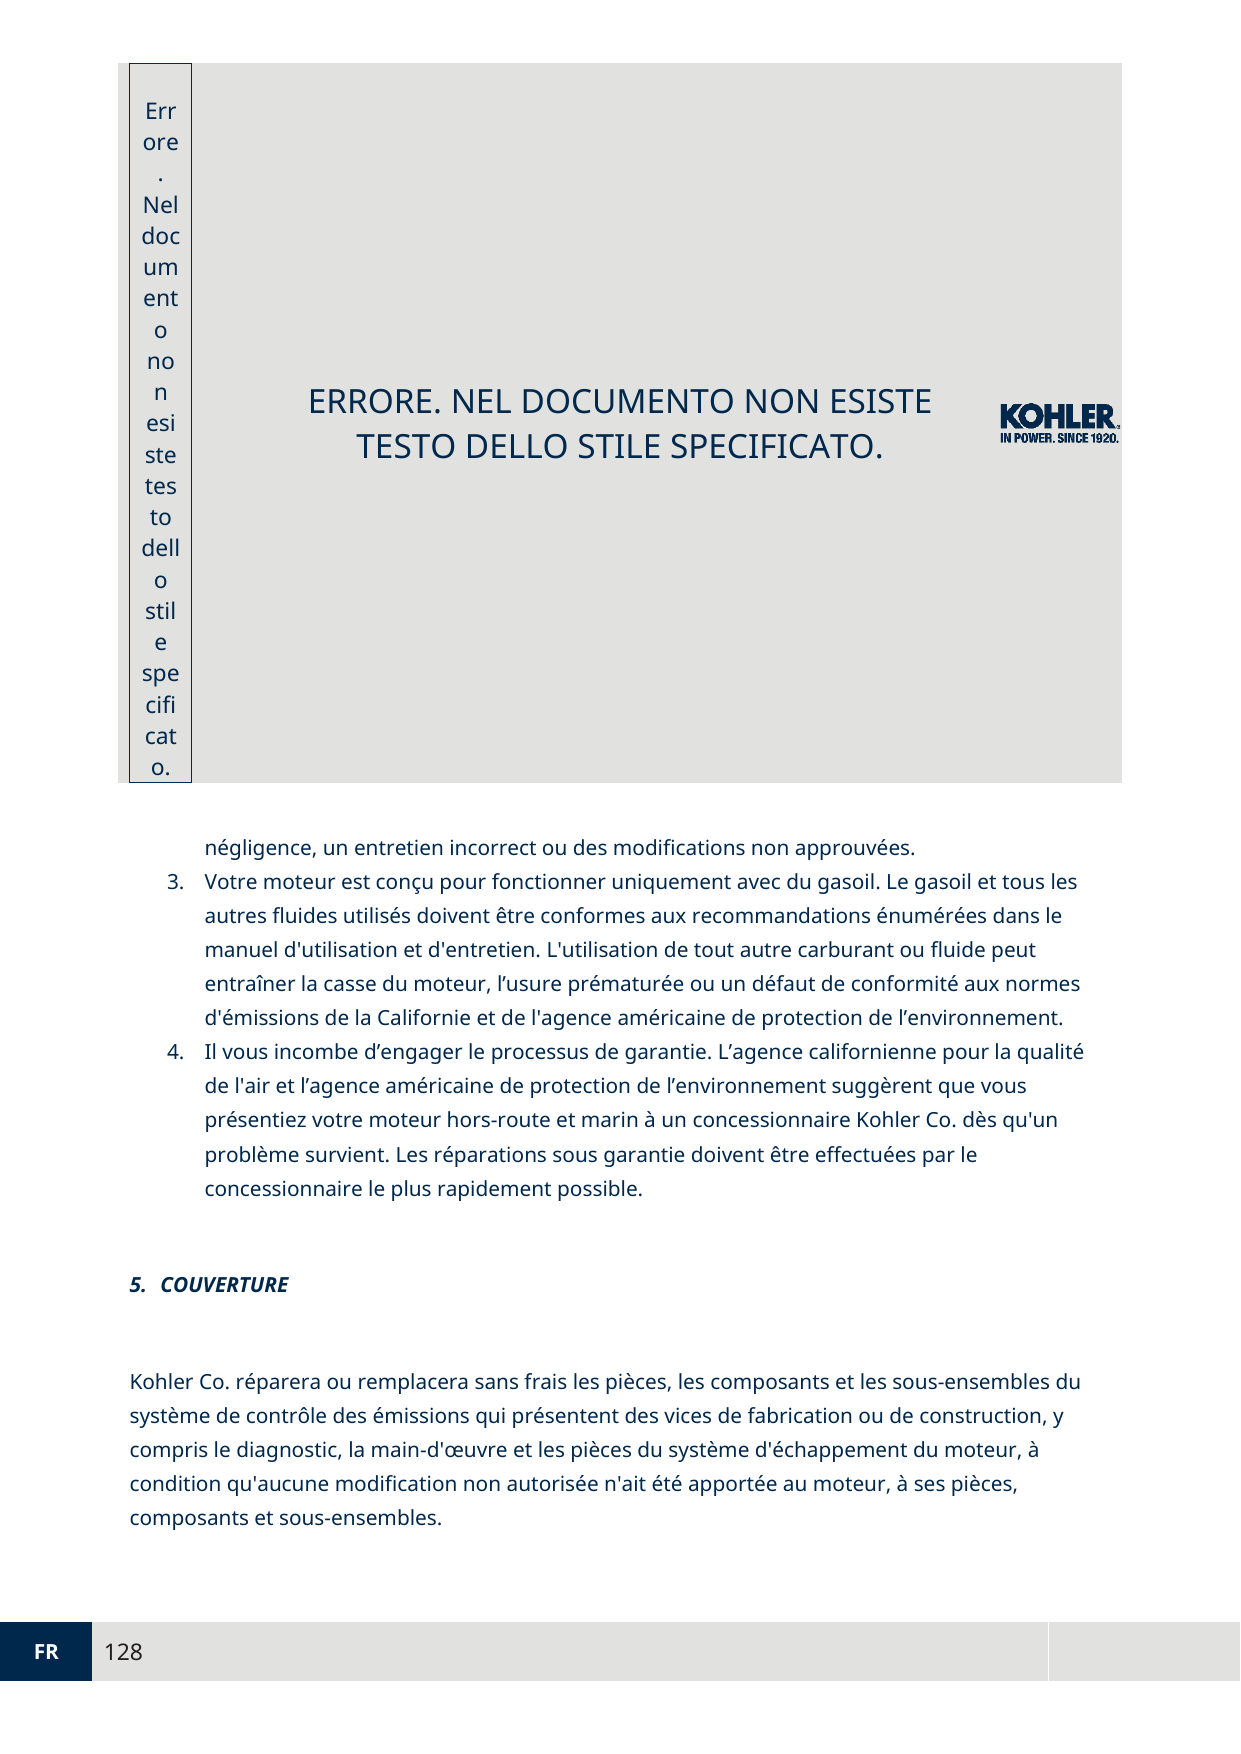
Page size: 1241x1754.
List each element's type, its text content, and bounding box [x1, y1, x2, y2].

picture [1000, 403, 1121, 443]
table_header CONDITIONS DE GARANTIE GLOBALE DES MOTEURS DIESEL KOHLER 1. PÉRIODE DE GARANTIE Kohler Co. garantit à l'utilisateur final que chaque moteur diesel sera exempt de tout vice de fabrication ou de construction en service normal pendant la période de couverture applicable ou heures opératives (la première des deux conditions atteintes en premier) indiquée ci-dessous, à condition que le moteur soit utilisé et entretenu conformément aux modes d’emploi de Kohler Co. * Les défauts des composants essentiels sont des défaillances liées au moulage du carter, au moulage de la culasse, au vilebrequin, à la poulie du vilebrequin, à l'arbre à cames, à la bielle, au volant et à la pompe à huile. Concernant la période de garantie mentionnée ci-dessus, la période commence à la date d'achat de l'équipement fini sur lequel le moteur est installé. Si aucun compteur horaire n’est installé sur l’application, les heures de fonctionnement seront calculées sur la base de 4 heures d’utilisation par jour 5 jours par semaine, le décompte commençant à la date d'achat. L'obligation de Kohler Co. en vertu de cette garantie est expressément limitée, à sa discrétion, à un ajustement, une réparation ou un remplacement approprié de la ou des pièces jugées défectueuses à la suite d'une inspection par Kohler Co. ou par un centre de service agréé désigné par Kohler Co. Les pièces/composants qui doivent être remplacés dans le cadre du programme d'entretien requis seront couverts par la garantie de Kohler Co. à partir de la date d'achat de la pièce jusqu'au premier intervalle de remplacement prévu pour les pièces/composants considérés. Toutes les autres pièces de rechange sont couvertes par la garantie ci-dessus à condition que les réparations aient été effectuées par Kohler Co. ou par un réparateur Kohler autorisé. 2. EXCLUSIONS Les cas suivants ne sont pas couverts par cette garantie. Dommages causés par : (i) un accident ou un sinistre ; (ii) l'utilisation déraisonnable ou la négligence ; (iii) l'usure normale ; (iv) l'usure prématurée due à un mauvais entretien ; (v) un mauvais stockage ; (vi) du carburant ancien ou contaminé laissé dans le circuit carburant, qui comprend, notamment, les réservoirs, les tuyauteries de carburant, les composants d'injection ; (vii) les modifications non approuvées. Les défaillances causées par : (i) les réparations défectueuses effectuées par une partie autre que Kohler Co. ou un centre de service agréé désigné par Kohler Co. ; (ii) l'utilisation de pièces de rechange non approuvées par Kohler ; ou (iii) les dommages supplémentaires causés par l’inexécution des consignes applicables en cas de déclenchement de l'alarme lumineuse (par faute, négligence ou fonctionnement sans surveillance du moteur) ; (iv) un élément hors du contrôle de Kohler Co., qui comprend, sans s'y limiter, le vol, le vandalisme, le feu, la foudre, un séisme, une tempête, la grêle, une éruption volcanique, une inondation ou une tornade. Les frais de transport ou de déplacement liés à la réparation ou au remplacement des pièces défectueuses du moteur. Les accessoires du moteur tels que les réservoirs de carburant, les embrayages, les transmissions, les groupes motopropulseurs et les batteries, sauf s'ils sont fournis ou installés par Kohler Co. Les cas où les moteurs sont installés dans une application non officiellement revus par Kohler . La location d'autres équipements pendant l'exécution des réparations sous garantie. Tous les articles sujets à l'usure et à l'entretien périodique tels que ceux énumérés dans le manuel d'utilisation et d'entretien (tels que filtres à air, à huile ou à carburant, courroies, etc.) sont garantis pour une période égale à l'intervalle prescrit pour le remplacement tel que mentionné dans ce manuel. Carburant, huile de graissage, liquide de refroidissement/antigel. LES GARANTIES IMPLICITES OU LÉGALES, Y COMPRIS CELLES DE QUALITÉ MARCHANDE ET D'ADÉQUATION À UN USAGE PARTICULIER, SONT EXPRESSÉMENT LIMITÉES À LA DURÉE DE LA PRÉSENTE GARANTIE ÉCRITE. KOHLER CO. NE DONNE AUCUNE AUTRE GARANTIE EXPRESSE ET PERSONNE N'EST AUTORISÉ À EN DONNER AU NOM DE KOHLER CO. KOHLER CO. ET/OU LE VENDEUR NE SERA PAS RESPONSABLE DES DOMMAGES SPÉCIAUX, INDIRECTS, ACCESSOIRES OU CONSÉCUTIFS DE QUELQUE NATURE QUE CE SOIT. 3. POUR BÉNÉFICIER DU SERVICE DE GARANTIE La réparation doit être effectuée par un concessionnaire agréé KOHLER désigné par Kohler. ÉTATS-UNIS ET CANADA La liste des concessionnaires agréés est disponible sur le site www.kohlerengines.com ou par téléphone au 1-800-544-2444 (États-Unis et Canada) DIVISION MOTEUR, Kohler Co., Kohler Wisconsin EUROPE, MOYEN-ORIENT ET ASIE La liste des concessionnaires agréés peut être consultée sur le site dealers.kohlerpower.it . AMÉRIQUE CENTRALE ET AMÉRIQUE DU SUD La liste des concessionnaires agréés peut être consultée sur le site dealers.kohlerpower.it . CHINE ET ASIE PACIFIQUE La liste des concessionnaires agréés peut être consultée sur le site dealers.kohlerpower.it . INDE La liste des concessionnaires agréés peut être consultée sur le site dealers.kohlerpower.it . Note : Des termes et conditions de garantie spécifiques s'appliquent aux moteurs vendus directement en Inde . 4. RESPONSABILITÉS DU PROPRIÉTAIRE EN MATIÈRE DE GARANTIE En tant que propriétaire du moteur hors route, vous êtes responsable de l'exécution de l'entretien requis indiqué dans votre manuel d'utilisation et d'entretien. Kohler Co. recommande que vous conserviez tous les reçus couvrant l'entretien de votre moteur hors-route et marin, sachant toutefois que Kohler Co. ne pourra pas refuser la garantie uniquement en raison de l'absence de reçus ou pour avoir failli à assurer l'exécution de tout entretien périodique. En tant que propriétaire du moteur hors-route et marin, vous devez cependant savoir que Kohler Co. peut vous refuser la couverture de garantie si votre moteur hors-route et marin ou une pièce montre des signes de dysfonctionnement ou de défaillance dus à un abus, une négligence, un entretien incorrect ou des modifications non approuvées. Votre moteur est conçu pour fonctionner uniquement avec du gasoil. Le gasoil et tous les autres fluides utilisés doivent être conformes aux recommandations énumérées dans le manuel d'utilisation et d'entretien. L'utilisation de tout autre carburant ou fluide peut entraîner la casse du moteur, l’usure prématurée ou un défaut de conformité aux normes d'émissions de la Californie et de l'agence américaine de protection de l’environnement. Il vous incombe d’engager le processus de garantie. L’agence californienne pour la qualité de l'air et l’agence américaine de protection de l’environnement suggèrent que vous présentiez votre moteur hors-route et marin à un concessionnaire Kohler Co. dès qu'un problème survient. Les réparations sous garantie doivent être effectuées par le concessionnaire le plus rapidement possible. 5. COUVERTURE Kohler Co. réparera ou remplacera sans frais les pièces, les composants et les sous-ensembles du système de contrôle des émissions qui présentent des vices de fabrication ou de construction, y compris le diagnostic, la main-d'œuvre et les pièces du système d'échappement du moteur, à condition qu'aucune modification non autorisée n'ait été apportée au moteur, à ses pièces, composants et sous-ensembles. Le choix et la responsabilité de la décision de réparer ou remplacer un système de contrôle des émissions défectueux relèveront uniquement de la compétence de Kohler Co. Les pièces et composants du système de contrôle des émissions couverts par la garantie fédérale et californienne limitée portant sur les systèmes de contrôle des émissions sont énumérés ci-dessous : Les pièces/composants qui doivent être remplacés dans le cadre du programme d'entretien requis seront couverts par la garantie jusqu'au premier intervalle de remplacement prévu pour les pièces/composants considérés. Les dommages subséquents affectant d’autres composants du moteur résultant directement d'une panne d’un composant/pièce du système d’échappement ou de contrôle des émissions potentiellement couverte par la garantie seront couverts par les dispositions de garantie décrites dans le présent document. 6. EXIGENCES EN MATIÈRE D'ENTRETIEN ET DE RÉPARATION Le propriétaire est responsable de l'utilisation et de l'entretien appropriés du moteur. Kohler co. Recommande que tous les reçus et les dossiers couvrant l'exécution de l'entretien régulier soient conservés en prévision d’éventuels litiges. Si le moteur est revendu pendant la période de garantie, les dossiers d'entretien doivent être transférés au nouveau propriétaire. Kohler co. Ne peut pas refuser les réparations sous garantie uniquement en raison de l'absence de réparation, d'entretien ou de non-tenue des registres d'entretien. L'entretien normal, le remplacement ou la réparation des dispositifs et des systèmes de contrôle des émissions peuvent être effectués par tout établissement de réparation ou toute personne ; toutefois, les réparations sous garantie doivent être effectuées par un centre de service agréé Kohler. 7. DÉCLARATION DE GARANTIE DE LA CALIFORNIE ET DU GOUVERNEMENT FÉDÉRAL PORTANT SUR LE CONTRÔLE DES ÉMISSIONS, MOTEURS DIESEL MARINS ET HORS ROUTE (ÉTATS-UNIS SEULEMENT) L’agence pour la qualité de l'air de l’état de Californie (CARB), l’agence américaine de protection de l’environnement (EPA) et Kohler Co. Sont heureux de présenter la garantie du système de contrôle des émissions de votre [année de modèle courante – {2+ année de modèle courante}] moteur (diesel) marin et hors route à allumage par compression. En Californie (« l'état ») et dans la région réglementée par l’agence américaine de protection de l’environnement (EPA), les nouveaux moteurs marins et hors route pour service lourd doivent être conçus, construits et équipés pour satisfaire les normes antipollution de l’état et de l’EPA. La période de garantie commence à la date de livraison du moteur ou de l'équipement à l'acheteur final. Kohler Co. Doit garantir le système de contrôle des émissions de votre moteur pendant les périodes de temps indiquées dans la section ci-dessous, à condition qu'il n'y ait pas eu d'abus, de négligence ou de mauvais entretien de votre moteur. Votre système de contrôle des émissions peut comprendre des pièces telles que le système d'injection de carburant et le système d'admission d'air. Probablement aussi des tuyaux, des courroies, des connecteurs et d'autres ensembles relatifs aux émissions. Si une condition de garantie existe, Kohler Co. Réparera votre moteur marin et hors route pour service lourd sans frais, le diagnostic, les pièces et la main-d'œuvre seront également compris. Le propriétaire ne sera pas facturé pour le travail de diagnostic qui permet de déterminer si une pièce sous garantie est effectivement défectueuse, à condition que ce travail de diagnostic soit effectué dans un centre technique agréé habilité à effectuer des réparations dans le cadre de la garantie. COUVERTURE DE LA GARANTIE DU FABRICANT Les [année de modèle courante – {2+ année de modèle courante}] moteurs marins et hors route pour service lourd sont garantis pour les périodes indiquées ci-dessous. Si une pièce quelconque relative aux émissions de votre moteur est défectueuse, la pièce sera réparée ou remplacée par Kohler Co. MOTEUR DIESEL POUR APPLICATIONS MARINES [118, 815, 1122, 1549]
